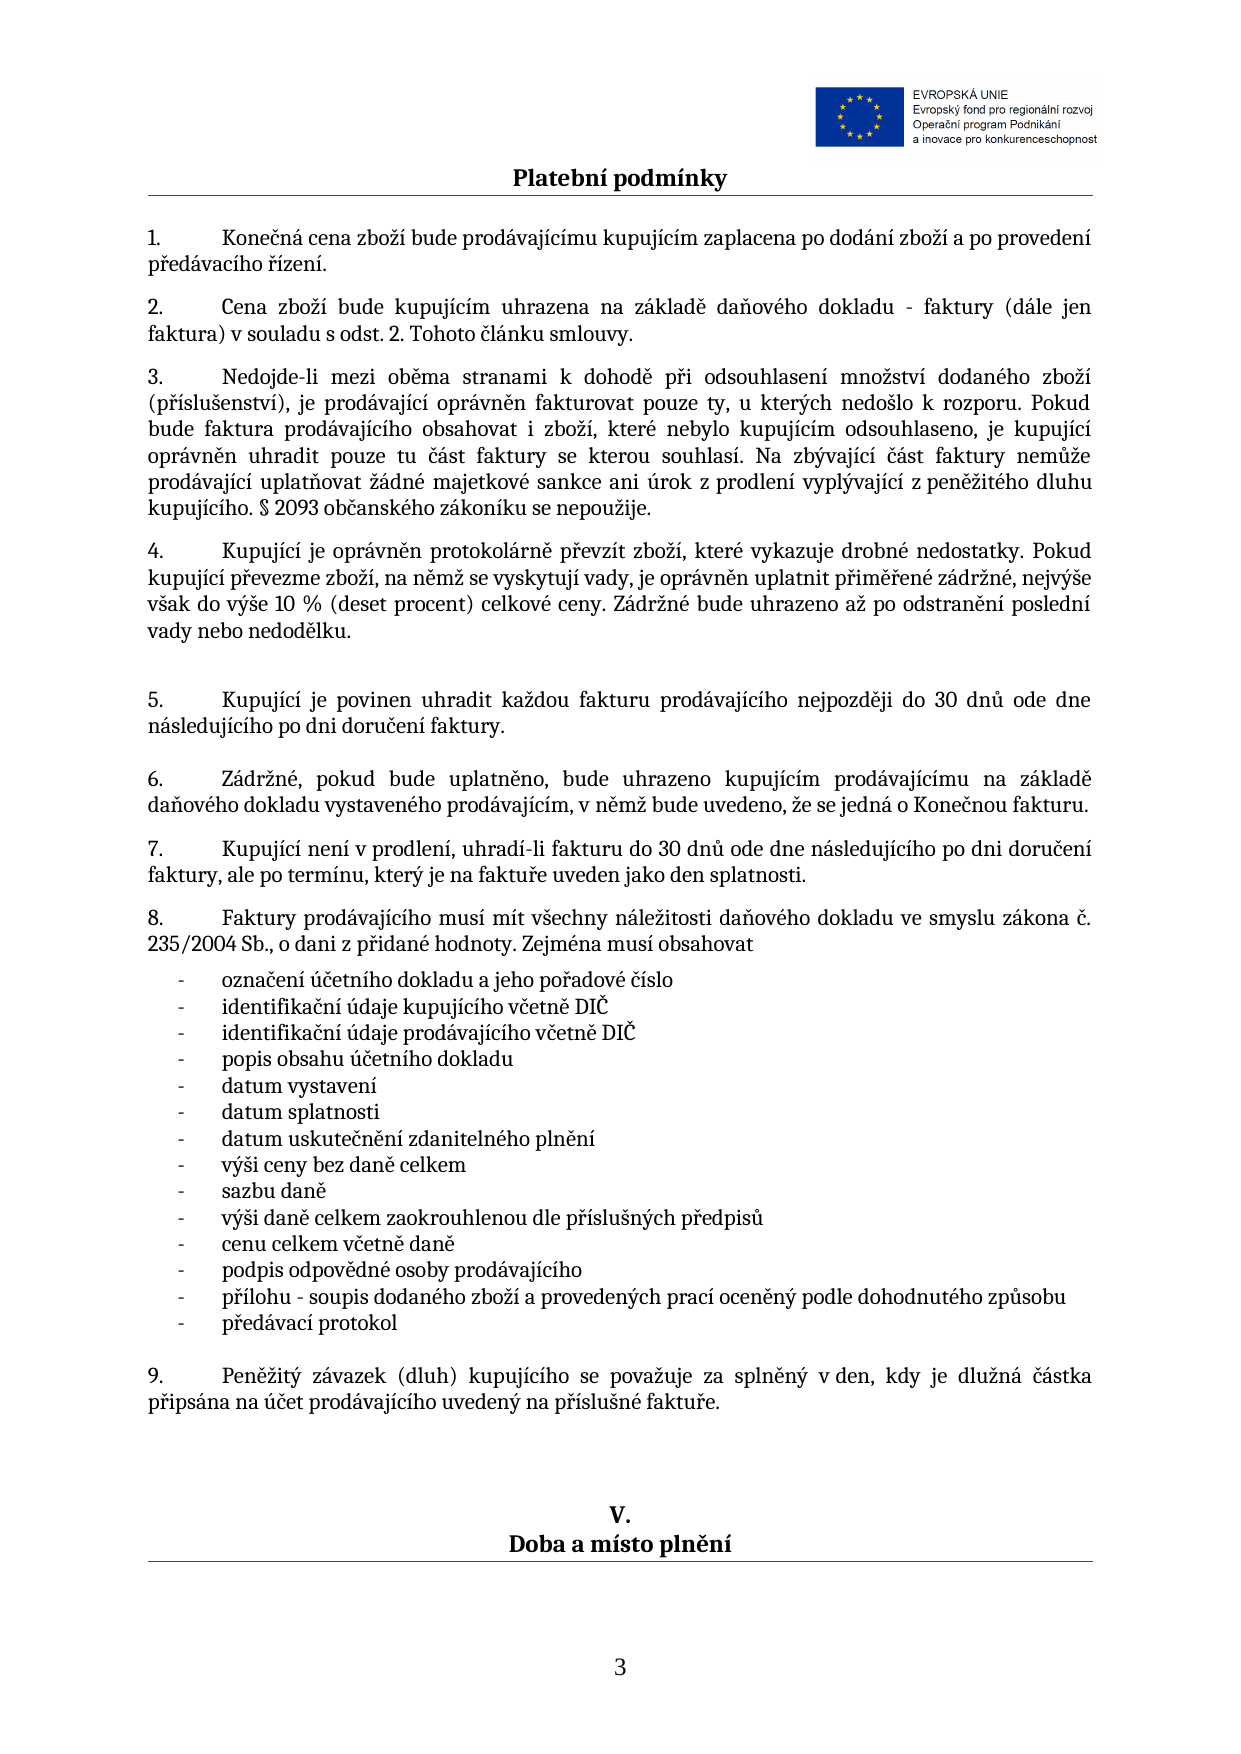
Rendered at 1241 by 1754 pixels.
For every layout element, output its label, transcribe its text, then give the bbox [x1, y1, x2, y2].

list sazbu daně [177, 1178, 1093, 1204]
list označení účetního dokladu a jeho pořadové číslo [177, 967, 1093, 993]
text V. [148, 1501, 1093, 1530]
list identifikační údaje kupujícího včetně DIČ [177, 993, 1093, 1020]
list datum uskutečnění zdanitelného plnění [177, 1125, 1093, 1152]
list Peněžitý závazek (dluh) kupujícího se považuje za splněný v den, kdy je dlužná částka připsána na účet prodávajícího uvedený na příslušné faktuře. [148, 1362, 1093, 1415]
list výši ceny bez daně celkem [177, 1152, 1093, 1178]
list přílohu - soupis dodaného zboží a provedených prací oceněný podle dohodnutého způsobu [177, 1283, 1093, 1310]
list podpis odpovědné osoby prodávajícího [177, 1257, 1093, 1283]
list předávací protokol [177, 1310, 1093, 1336]
list Kupující je povinen uhradit každou fakturu prodávajícího nejpozději do 30 dnů ode dne následujícího po dni doručení faktury. [148, 687, 1093, 739]
list Cena zboží bude kupujícím uhrazena na základě daňového dokladu - faktury (dále jen faktura) v souladu s odst. 2. Tohoto článku smlouvy. [148, 294, 1093, 347]
picture [811, 73, 1101, 165]
list výši daně celkem zaokrouhlenou dle příslušných předpisů [177, 1204, 1093, 1231]
list Konečná cena zboží bude prodávajícímu kupujícím zaplacena po dodání zboží a po provedení předávacího řízení. [148, 224, 1093, 277]
list identifikační údaje prodávajícího včetně DIČ [177, 1020, 1093, 1046]
list Nedojde-li mezi oběma stranami k dohodě při odsouhlasení množství dodaného zboží (příslušenství), je prodávající oprávněn fakturovat pouze ty, u kterých nedošlo k rozporu. Pokud bude faktura prodávajícího obsahovat i zboží, které nebylo kupujícím odsouhlaseno, je kupující oprávněn uhradit pouze tu část faktury se kterou souhlasí. Na zbývající část faktury nemůže prodávající uplatňovat žádné majetkové sankce ani úrok z prodlení vyplývající z peněžitého dluhu kupujícího. § 2093 občanského zákoníku se nepoužije. [148, 363, 1093, 522]
list Faktury prodávajícího musí mít všechny náležitosti daňového dokladu ve smyslu zákona č. 235/2004 Sb., o dani z přidané hodnoty. Zejména musí obsahovat [148, 905, 1093, 958]
text Platební podmínky [148, 164, 1093, 195]
list cenu celkem včetně daně [177, 1231, 1093, 1257]
list datum vystavení [177, 1073, 1093, 1099]
text Doba a místo plnění [148, 1530, 1093, 1561]
list datum splatnosti [177, 1099, 1093, 1125]
list Kupující je oprávněn protokolárně převzít zboží, které vykazuje drobné nedostatky. Pokud kupující převezme zboží, na němž se vyskytují vady, je oprávněn uplatnit přiměřené zádržné, nejvýše však do výše 10 % (deset procent) celkové ceny. Zádržné bude uhrazeno až po odstranění poslední vady nebo nedodělku. [148, 538, 1093, 644]
list Kupující není v prodlení, uhradí-li fakturu do 30 dnů ode dne následujícího po dni doručení faktury, ale po termínu, který je na faktuře uveden jako den splatnosti. [148, 835, 1093, 888]
list popis obsahu účetního dokladu [177, 1046, 1093, 1073]
list Zádržné, pokud bude uplatněno, bude uhrazeno kupujícím prodávajícímu na základě daňového dokladu vystaveného prodávajícím, v němž bude uvedeno, že se jedná o Konečnou fakturu. [148, 766, 1093, 819]
